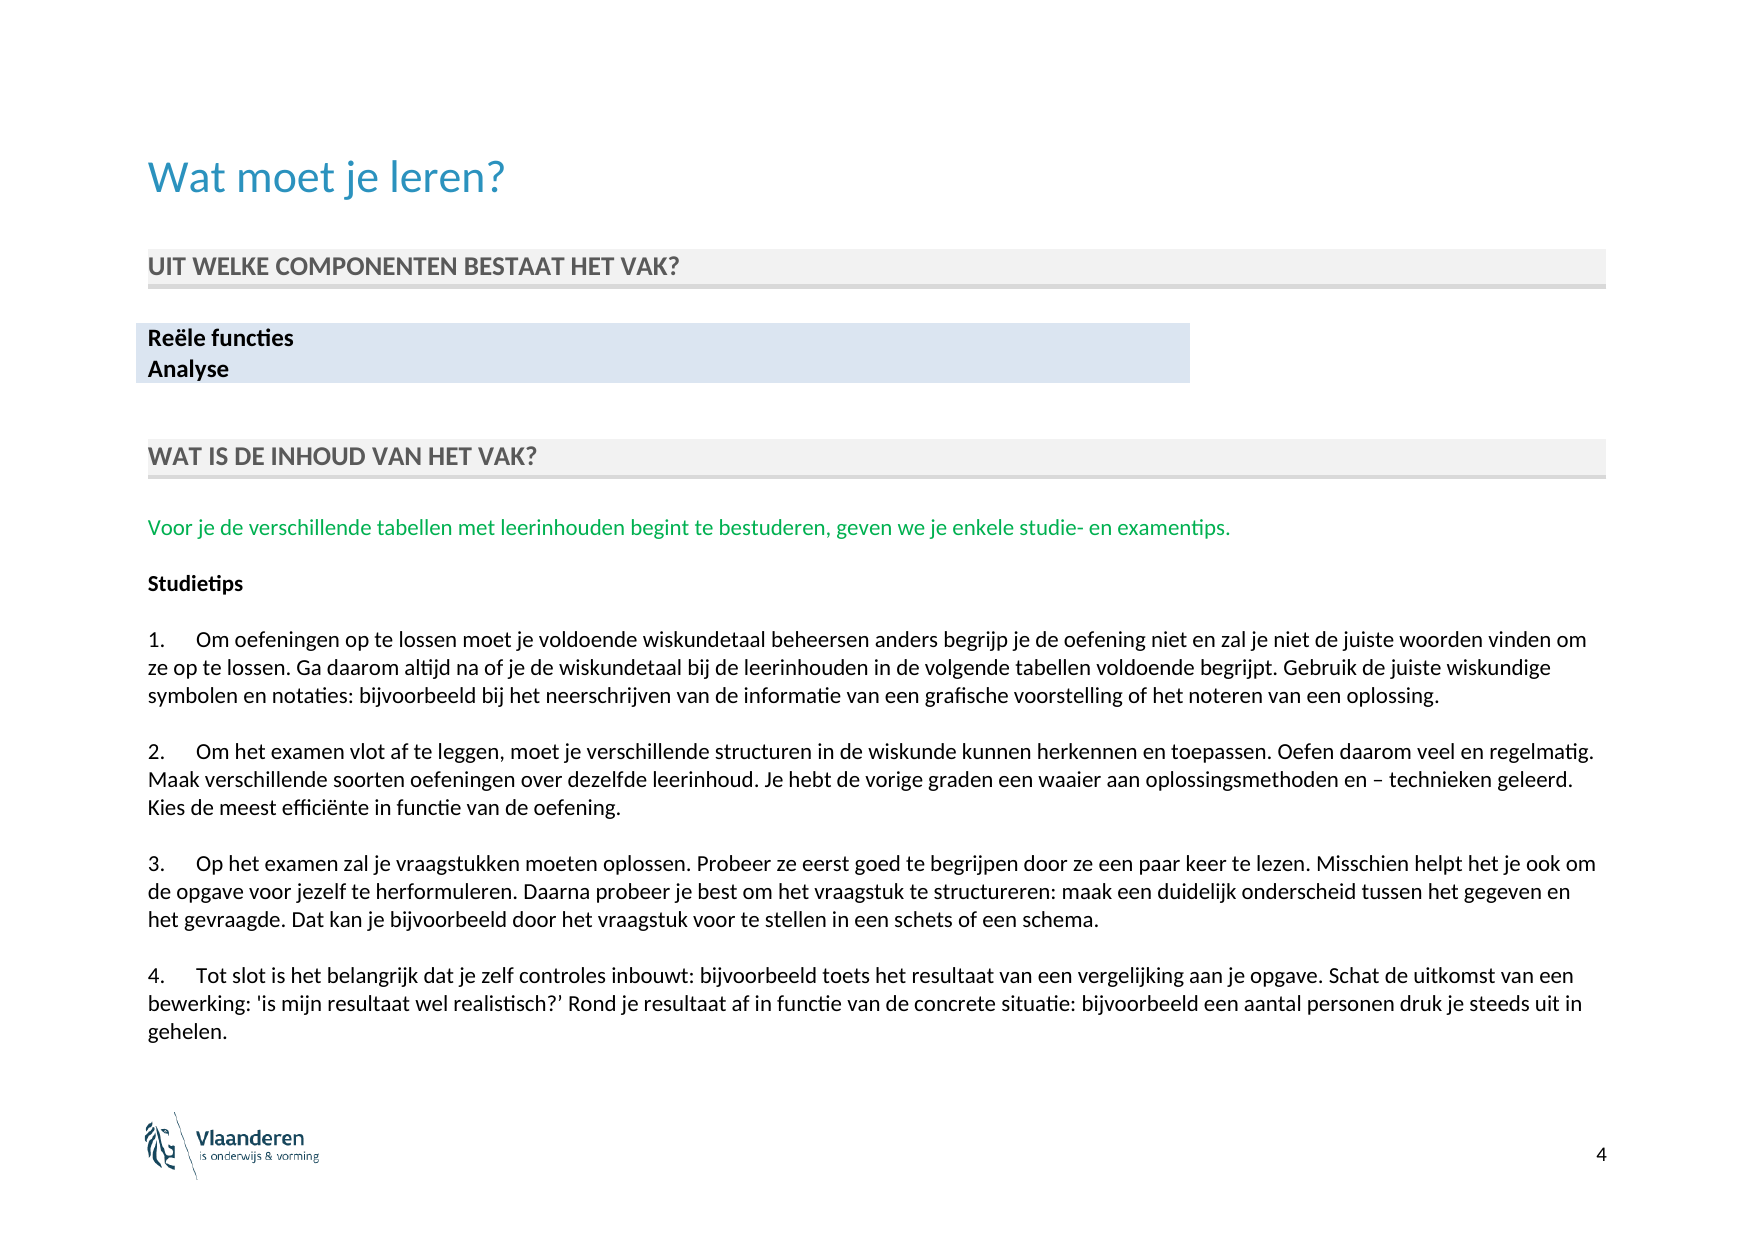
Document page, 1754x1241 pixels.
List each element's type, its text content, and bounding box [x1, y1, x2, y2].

text Wat moet je leren? [148, 148, 1606, 203]
picture [144, 1112, 327, 1180]
text wat is de inhoud van het vak? [148, 439, 1606, 475]
text uit welke componenten bestaat het vak? [148, 249, 1606, 284]
table_header Reële functies [136, 323, 1190, 353]
table_cell Analyse [136, 353, 1190, 383]
